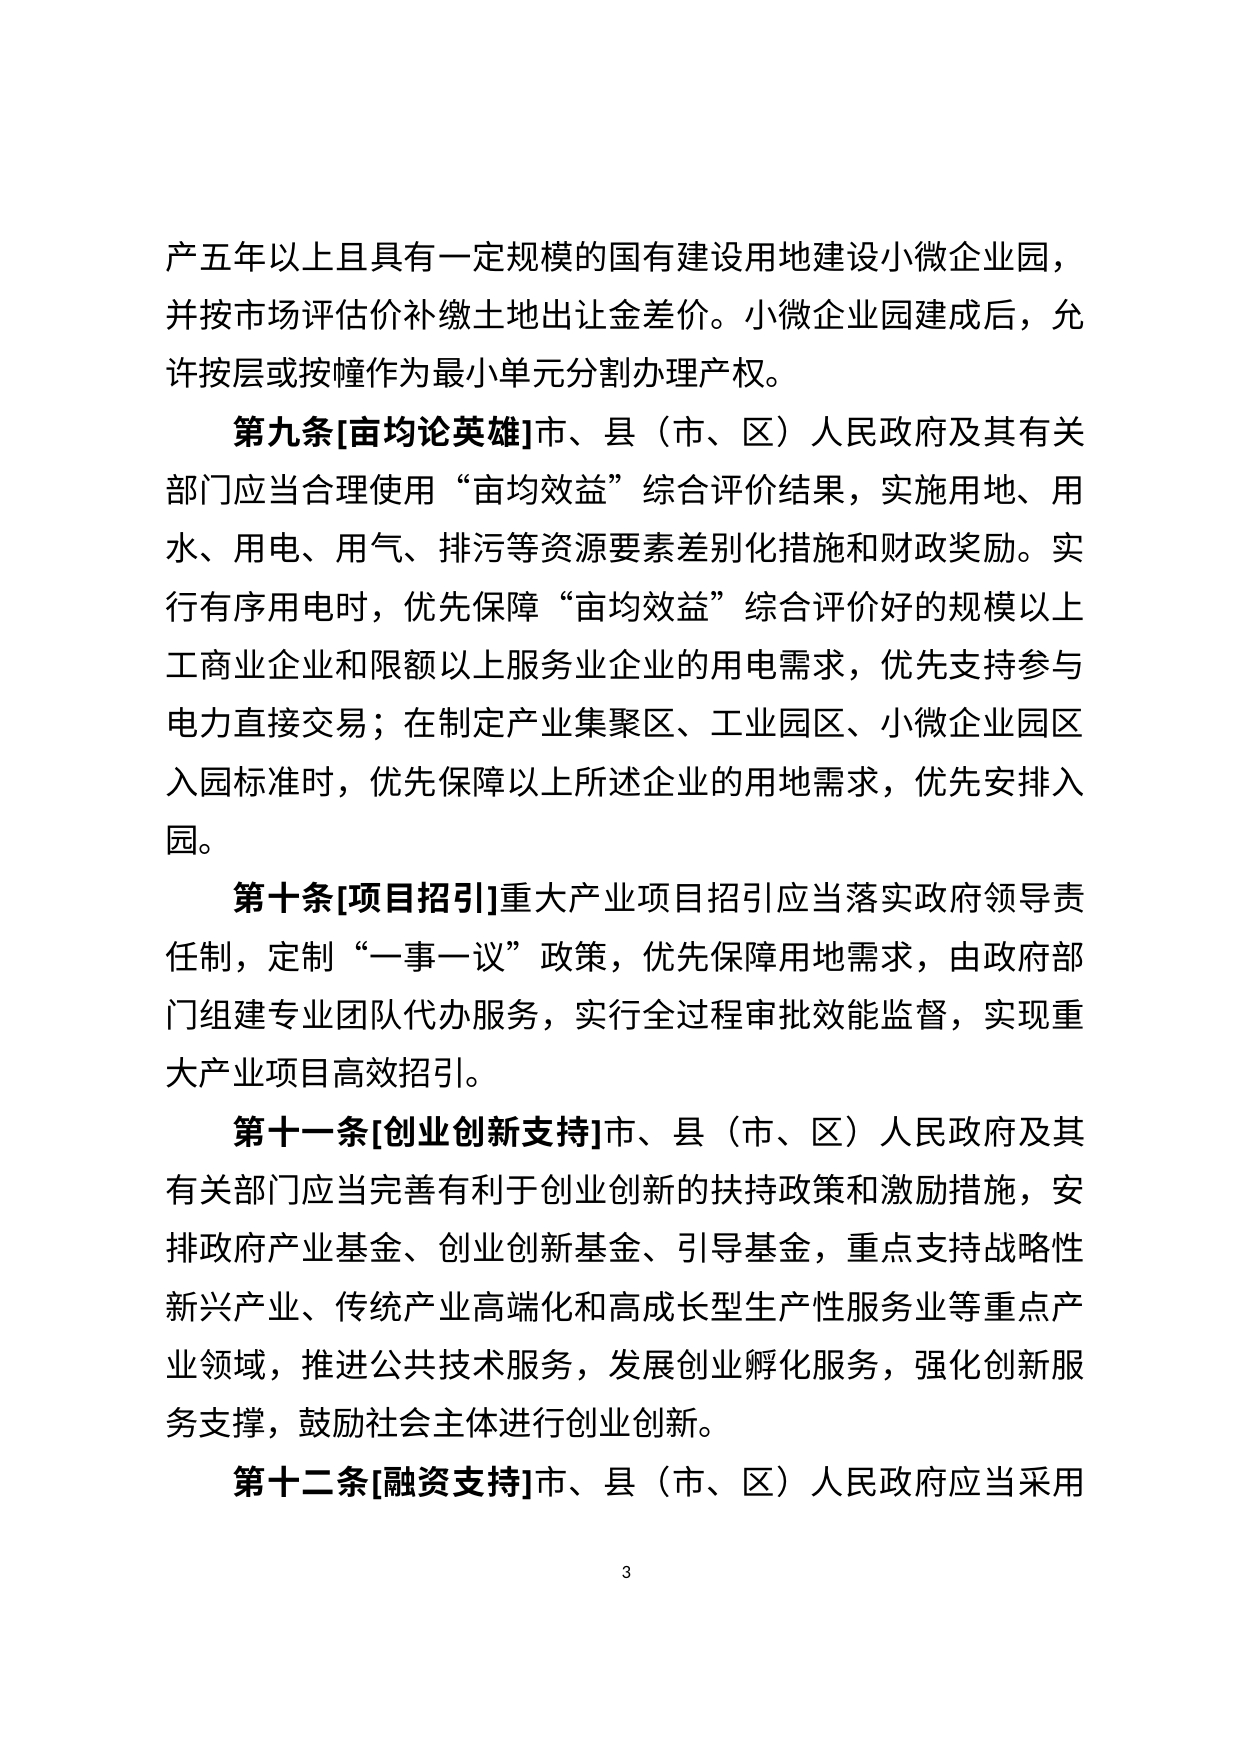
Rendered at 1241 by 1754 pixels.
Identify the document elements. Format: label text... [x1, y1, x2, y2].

text 第九条[亩均论英雄]市、县（市、区）人民政府及其有关部门应当合理使用“亩均效益”综合评价结果，实施用地、用水、用电、用气、排污等资源要素差别化措施和财政奖励。实行有序用电时，优先保障“亩均效益”综合评价好的规模以上工商业企业和限额以上服务业企业的用电需求，优先支持参与电力直接交易；在制定产业集聚区、工业园区、小微企业园区入园标准时，优先保障以上所述企业的用地需求，优先安排入园。 [165, 397, 1087, 864]
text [165, 1447, 1087, 1506]
text 第十条[项目招引]重大产业项目招引应当落实政府领导责任制，定制“一事一议”政策，优先保障用地需求，由政府部门组建专业团队代办服务，实行全过程审批效能监督，实现重大产业项目高效招引。 [165, 864, 1087, 1097]
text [165, 222, 1087, 397]
text 第十一条[创业创新支持]市、县（市、区）人民政府及其有关部门应当完善有利于创业创新的扶持政策和激励措施，安排政府产业基金、创业创新基金、引导基金，重点支持战略性新兴产业、传统产业高端化和高成长型生产性服务业等重点产业领域，推进公共技术服务，发展创业孵化服务，强化创新服务支撑，鼓励社会主体进行创业创新。 [165, 1097, 1087, 1447]
